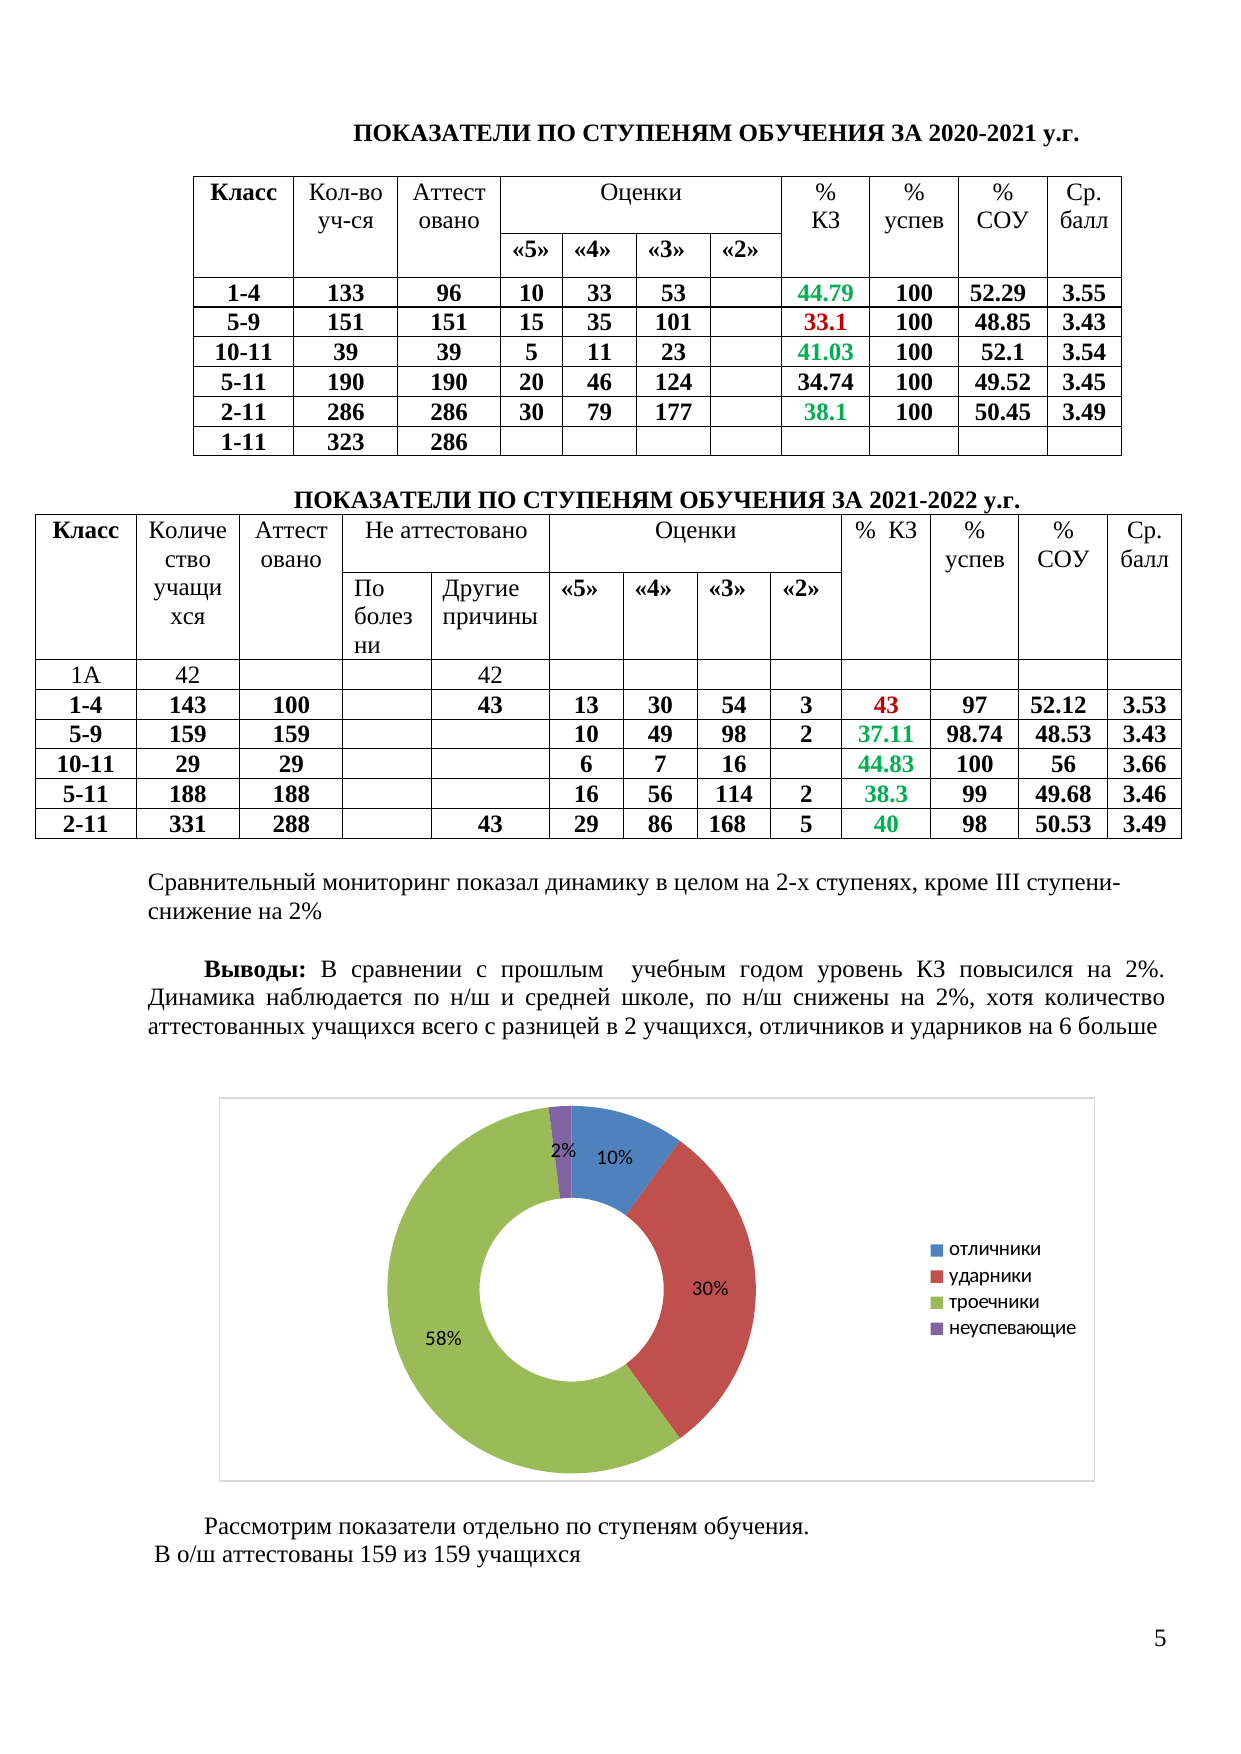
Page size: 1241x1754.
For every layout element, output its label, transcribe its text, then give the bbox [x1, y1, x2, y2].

table_cell 124 [637, 367, 710, 396]
table_cell 98 [698, 720, 770, 748]
table_header Не аттестовано [343, 515, 549, 572]
table_cell 5-9 [36, 720, 136, 748]
text Рассмотрим показатели отдельно по ступеням обучения. [148, 1511, 1166, 1539]
table_cell 16 [550, 779, 623, 808]
table_cell 46 [563, 367, 636, 396]
text Сравнительный мониторинг показал динамику в целом на 2-х ступенях, кроме III ступени-снижение на 2% [148, 867, 1166, 925]
table_cell 40 [842, 809, 930, 838]
table_cell 151 [398, 308, 500, 336]
table_header Аттестовано [240, 515, 342, 659]
table_cell 100 [870, 337, 958, 366]
table_header Аттестовано [398, 177, 500, 277]
table_cell 3 [771, 690, 841, 718]
table_cell [550, 660, 623, 689]
table_cell 43 [842, 690, 930, 718]
table_cell 98.74 [931, 720, 1018, 748]
table_cell 288 [240, 809, 342, 838]
table_cell 96 [398, 278, 500, 306]
table_cell [711, 278, 781, 306]
table_header % СОУ [959, 177, 1047, 277]
table_cell [842, 660, 930, 689]
table_cell 29 [137, 749, 239, 778]
table_cell 3.43 [1108, 720, 1181, 748]
table_cell 100 [870, 367, 958, 396]
table_cell 44.83 [842, 749, 930, 778]
table_header Класс [194, 177, 293, 277]
table_cell 114 [698, 779, 770, 808]
table_cell [1019, 660, 1107, 689]
table_cell 190 [398, 367, 500, 396]
table_cell 43 [432, 690, 549, 718]
table_cell 3.43 [1048, 308, 1121, 336]
table_cell 33 [563, 278, 636, 306]
table_cell [343, 720, 431, 748]
table_cell «3» [637, 234, 710, 277]
table_cell 35 [563, 308, 636, 336]
table_cell 23 [637, 337, 710, 366]
table_cell 3.45 [1048, 367, 1121, 396]
table_header % КЗ [842, 515, 930, 659]
table_cell 2 [771, 779, 841, 808]
table_cell [931, 660, 1018, 689]
table_cell 98 [931, 809, 1018, 838]
table_cell 5 [501, 337, 562, 366]
table_cell 151 [294, 308, 397, 336]
table_cell 29 [240, 749, 342, 778]
table_cell 13 [550, 690, 623, 718]
table_cell 3.54 [1048, 337, 1121, 366]
table_cell 2-11 [194, 397, 293, 426]
table_cell 100 [870, 278, 958, 306]
text ПОКАЗАТЕЛИ ПО СТУПЕНЯМ ОБУЧЕНИЯ ЗА 2020-2021 у.г. [148, 118, 1166, 147]
table_cell 10-11 [36, 749, 136, 778]
table_cell 97 [931, 690, 1018, 718]
table_cell 50.45 [959, 397, 1047, 426]
table_header Ср. балл [1048, 177, 1121, 277]
table_header Оценки [550, 515, 841, 572]
table_cell [771, 749, 841, 778]
table_cell 20 [501, 367, 562, 396]
table_cell [711, 427, 781, 455]
table_cell 49.68 [1019, 779, 1107, 808]
table_cell 52.12 [1019, 690, 1107, 718]
table_cell 30 [501, 397, 562, 426]
table_cell [1108, 660, 1181, 689]
table_cell 54 [698, 690, 770, 718]
table_cell [1048, 427, 1121, 455]
table_cell 286 [294, 397, 397, 426]
table_cell 10 [501, 278, 562, 306]
table_cell «5» [501, 234, 562, 277]
table_cell 48.53 [1019, 720, 1107, 748]
table_cell 100 [870, 397, 958, 426]
table_cell 168 [698, 809, 770, 838]
table_cell [501, 427, 562, 455]
table_cell 286 [398, 427, 500, 455]
table_cell [870, 427, 958, 455]
table_cell [563, 427, 636, 455]
table_cell [343, 809, 431, 838]
table_cell 56 [1019, 749, 1107, 778]
table_cell 1-11 [194, 427, 293, 455]
table_cell 5-9 [194, 308, 293, 336]
table_cell 3.46 [1108, 779, 1181, 808]
table_cell 48.85 [959, 308, 1047, 336]
table_cell «4» [563, 234, 636, 277]
table_cell «3» [698, 573, 770, 659]
table_header % КЗ [782, 177, 869, 277]
table_cell [432, 720, 549, 748]
table_cell 52.29 [959, 278, 1047, 306]
table_cell Другие причины [432, 573, 549, 659]
table_header Кол-во уч-ся [294, 177, 397, 277]
table_cell 1А [36, 660, 136, 689]
table_cell 177 [637, 397, 710, 426]
table_cell [711, 397, 781, 426]
table_cell 41.03 [782, 337, 869, 366]
table_cell «5» [550, 573, 623, 659]
table_cell 42 [432, 660, 549, 689]
table_cell 29 [550, 809, 623, 838]
table_cell [711, 337, 781, 366]
table_cell 3.55 [1048, 278, 1121, 306]
table_cell 56 [624, 779, 697, 808]
table_cell По болезни [343, 573, 431, 659]
table_cell 100 [870, 308, 958, 336]
table_cell [432, 779, 549, 808]
table_cell 49.52 [959, 367, 1047, 396]
text Выводы: В сравнении с прошлым учебным годом уровень КЗ повысился на 2%. Динамика наблюдается по н/ш и средней школе, по н/ш снижены на 2%, хотя количество аттестованных учащихся всего с разницей в 2 учащихся, отличников и ударников на 6 больше [148, 954, 1166, 1040]
table_cell 159 [137, 720, 239, 748]
table_cell 39 [398, 337, 500, 366]
table_cell 1-4 [194, 278, 293, 306]
table_cell 38.3 [842, 779, 930, 808]
table_cell 3.66 [1108, 749, 1181, 778]
table_cell 43 [432, 809, 549, 838]
table_cell [698, 660, 770, 689]
table_cell 3.53 [1108, 690, 1181, 718]
table_cell «2» [771, 573, 841, 659]
table_header % успев [931, 515, 1018, 659]
table_cell [432, 749, 549, 778]
table_cell 331 [137, 809, 239, 838]
table_cell 101 [637, 308, 710, 336]
table_cell 52.1 [959, 337, 1047, 366]
table_cell 5 [771, 809, 841, 838]
table_header Класс [36, 515, 136, 659]
table_cell 10-11 [194, 337, 293, 366]
table_cell 16 [698, 749, 770, 778]
table_cell [240, 660, 342, 689]
table_cell 53 [637, 278, 710, 306]
table_cell 34.74 [782, 367, 869, 396]
table_cell 100 [240, 690, 342, 718]
table_cell [959, 427, 1047, 455]
table_cell 38.1 [782, 397, 869, 426]
table_cell [782, 427, 869, 455]
table_cell 5-11 [194, 367, 293, 396]
table_cell 50.53 [1019, 809, 1107, 838]
table_cell 6 [550, 749, 623, 778]
table_cell [343, 749, 431, 778]
table_cell 10 [550, 720, 623, 748]
table_cell 42 [137, 660, 239, 689]
table_cell [624, 660, 697, 689]
table_cell 2-11 [36, 809, 136, 838]
table_cell 143 [137, 690, 239, 718]
text ПОКАЗАТЕЛИ ПО СТУПЕНЯМ ОБУЧЕНИЯ ЗА 2021-2022 у.г. [148, 485, 1166, 514]
table_header % успев [870, 177, 958, 277]
table_cell 323 [294, 427, 397, 455]
table_cell [711, 308, 781, 336]
table_cell 5-11 [36, 779, 136, 808]
table_cell 39 [294, 337, 397, 366]
table_cell 49 [624, 720, 697, 748]
table_cell 133 [294, 278, 397, 306]
table_cell 33.1 [782, 308, 869, 336]
table_cell [637, 427, 710, 455]
table_cell 100 [931, 749, 1018, 778]
table_cell [711, 367, 781, 396]
table_cell 3.49 [1048, 397, 1121, 426]
text В о/ш аттестованы 159 из 159 учащихся [148, 1539, 1166, 1568]
table_cell 190 [294, 367, 397, 396]
table_cell [343, 660, 431, 689]
table_header Оценки [501, 177, 781, 233]
table_cell 188 [240, 779, 342, 808]
table_cell [771, 660, 841, 689]
table_header % СОУ [1019, 515, 1107, 659]
table_cell 11 [563, 337, 636, 366]
table_cell 159 [240, 720, 342, 748]
table_cell «4» [624, 573, 697, 659]
table_header Количество учащихся [137, 515, 239, 659]
table_cell 15 [501, 308, 562, 336]
table_cell 30 [624, 690, 697, 718]
table_cell 2 [771, 720, 841, 748]
table_cell 188 [137, 779, 239, 808]
table_cell 3.49 [1108, 809, 1181, 838]
table_cell 44.79 [782, 278, 869, 306]
table_header Ср. балл [1108, 515, 1181, 659]
table_cell 86 [624, 809, 697, 838]
table_cell 79 [563, 397, 636, 426]
table_cell [343, 690, 431, 718]
table_cell 37.11 [842, 720, 930, 748]
table_cell 7 [624, 749, 697, 778]
table_cell 1-4 [36, 690, 136, 718]
table_cell 286 [398, 397, 500, 426]
table_cell 99 [931, 779, 1018, 808]
table_cell [343, 779, 431, 808]
table_cell «2» [711, 234, 781, 277]
